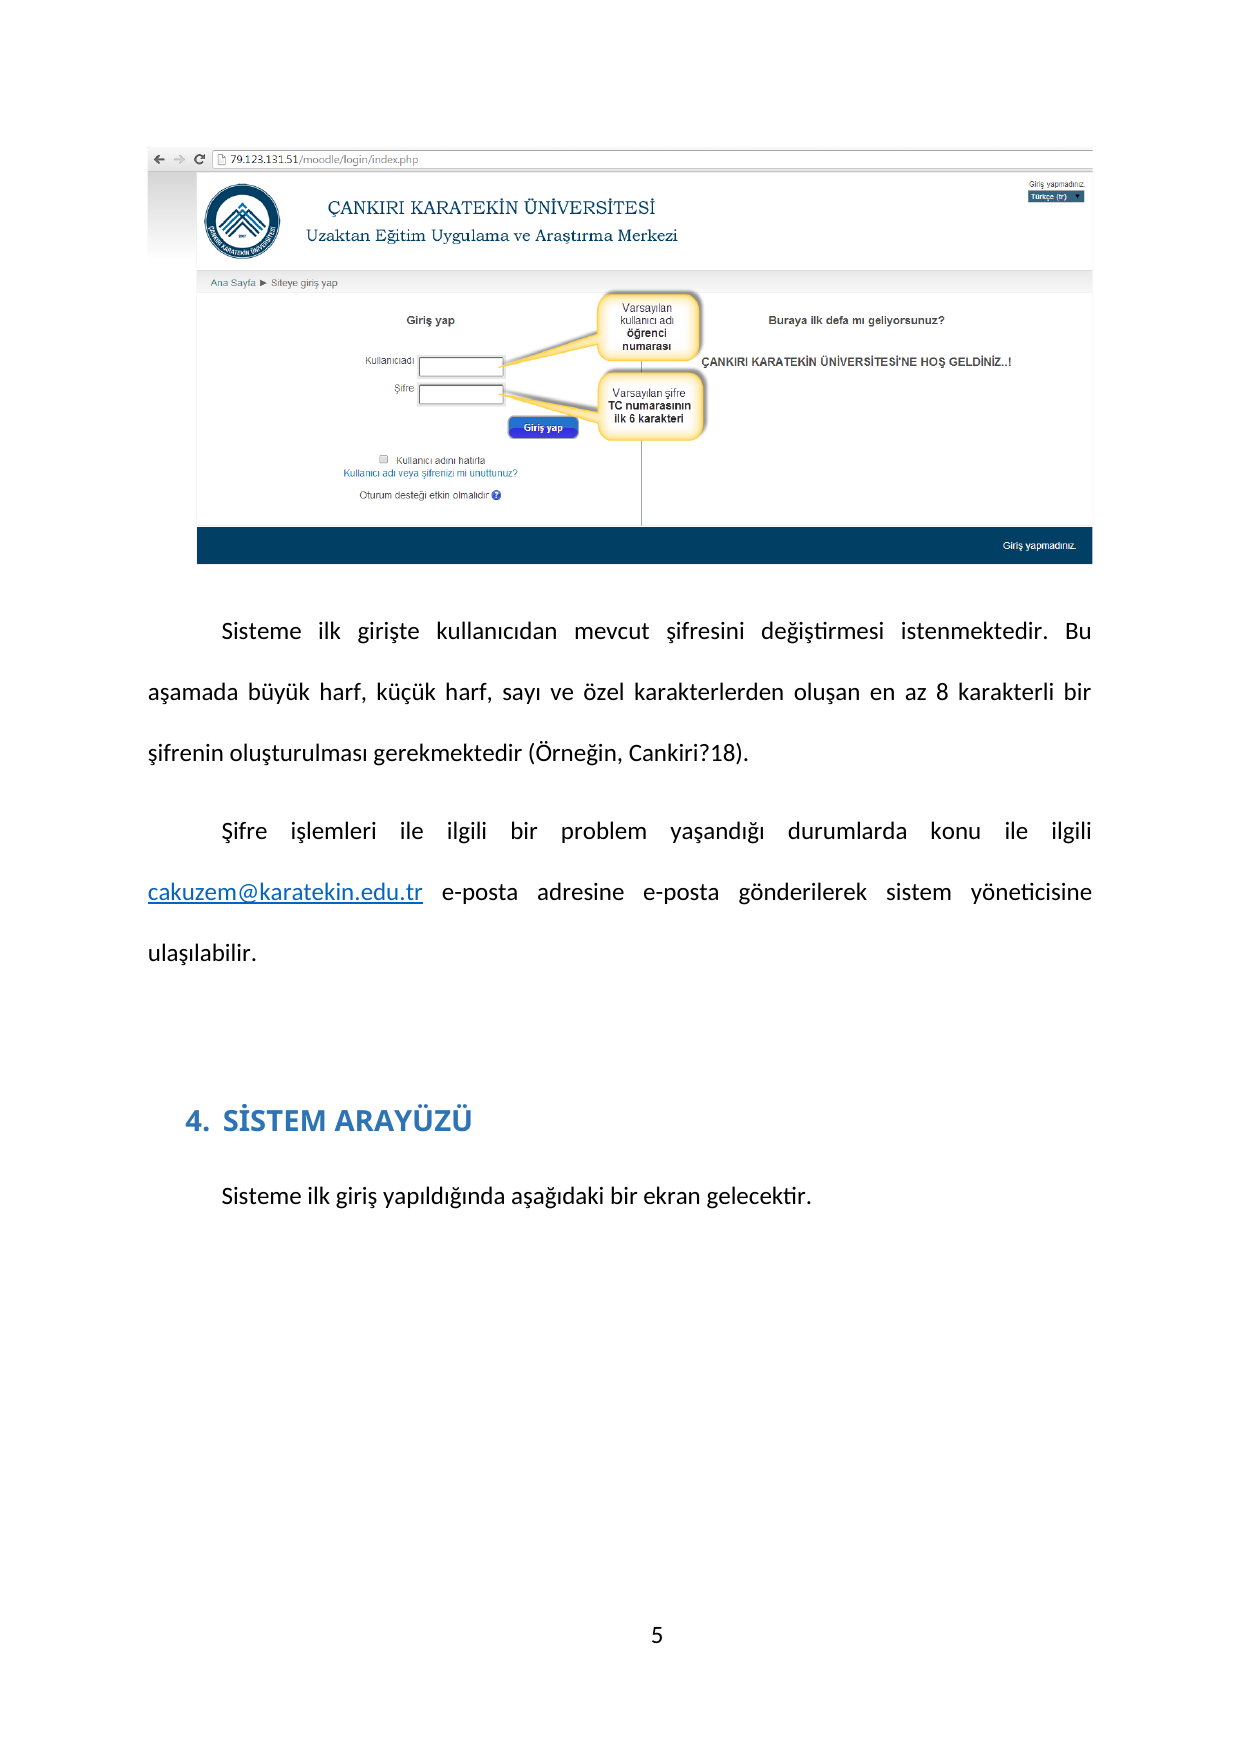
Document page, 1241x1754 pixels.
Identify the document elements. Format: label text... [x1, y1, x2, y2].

text Sisteme ilk giriş yapıldığında aşağıdaki bir ekran gelecektir. [148, 1180, 1093, 1211]
text Şifre işlemleri ile ilgili bir problem yaşandığı durumlarda konu ile ilgili cakuzem@karatekin.edu.tr e-posta adresine e-posta gönderilerek sistem yöneticisine ulaşılabilir. [148, 815, 1093, 967]
text Sisteme ilk girişte kullanıcıdan mevcut şifresini değiştirmesi istenmektedir. Bu aşamada büyük harf, küçük harf, sayı ve özel karakterlerden oluşan en az 8 karakterli bir şifrenin oluşturulması gerekmektedir (Örneğin, Cankiri?18). [148, 615, 1093, 768]
picture [147, 147, 1093, 568]
subtitle SİSTEM ARAYÜZÜ [185, 1101, 1093, 1140]
